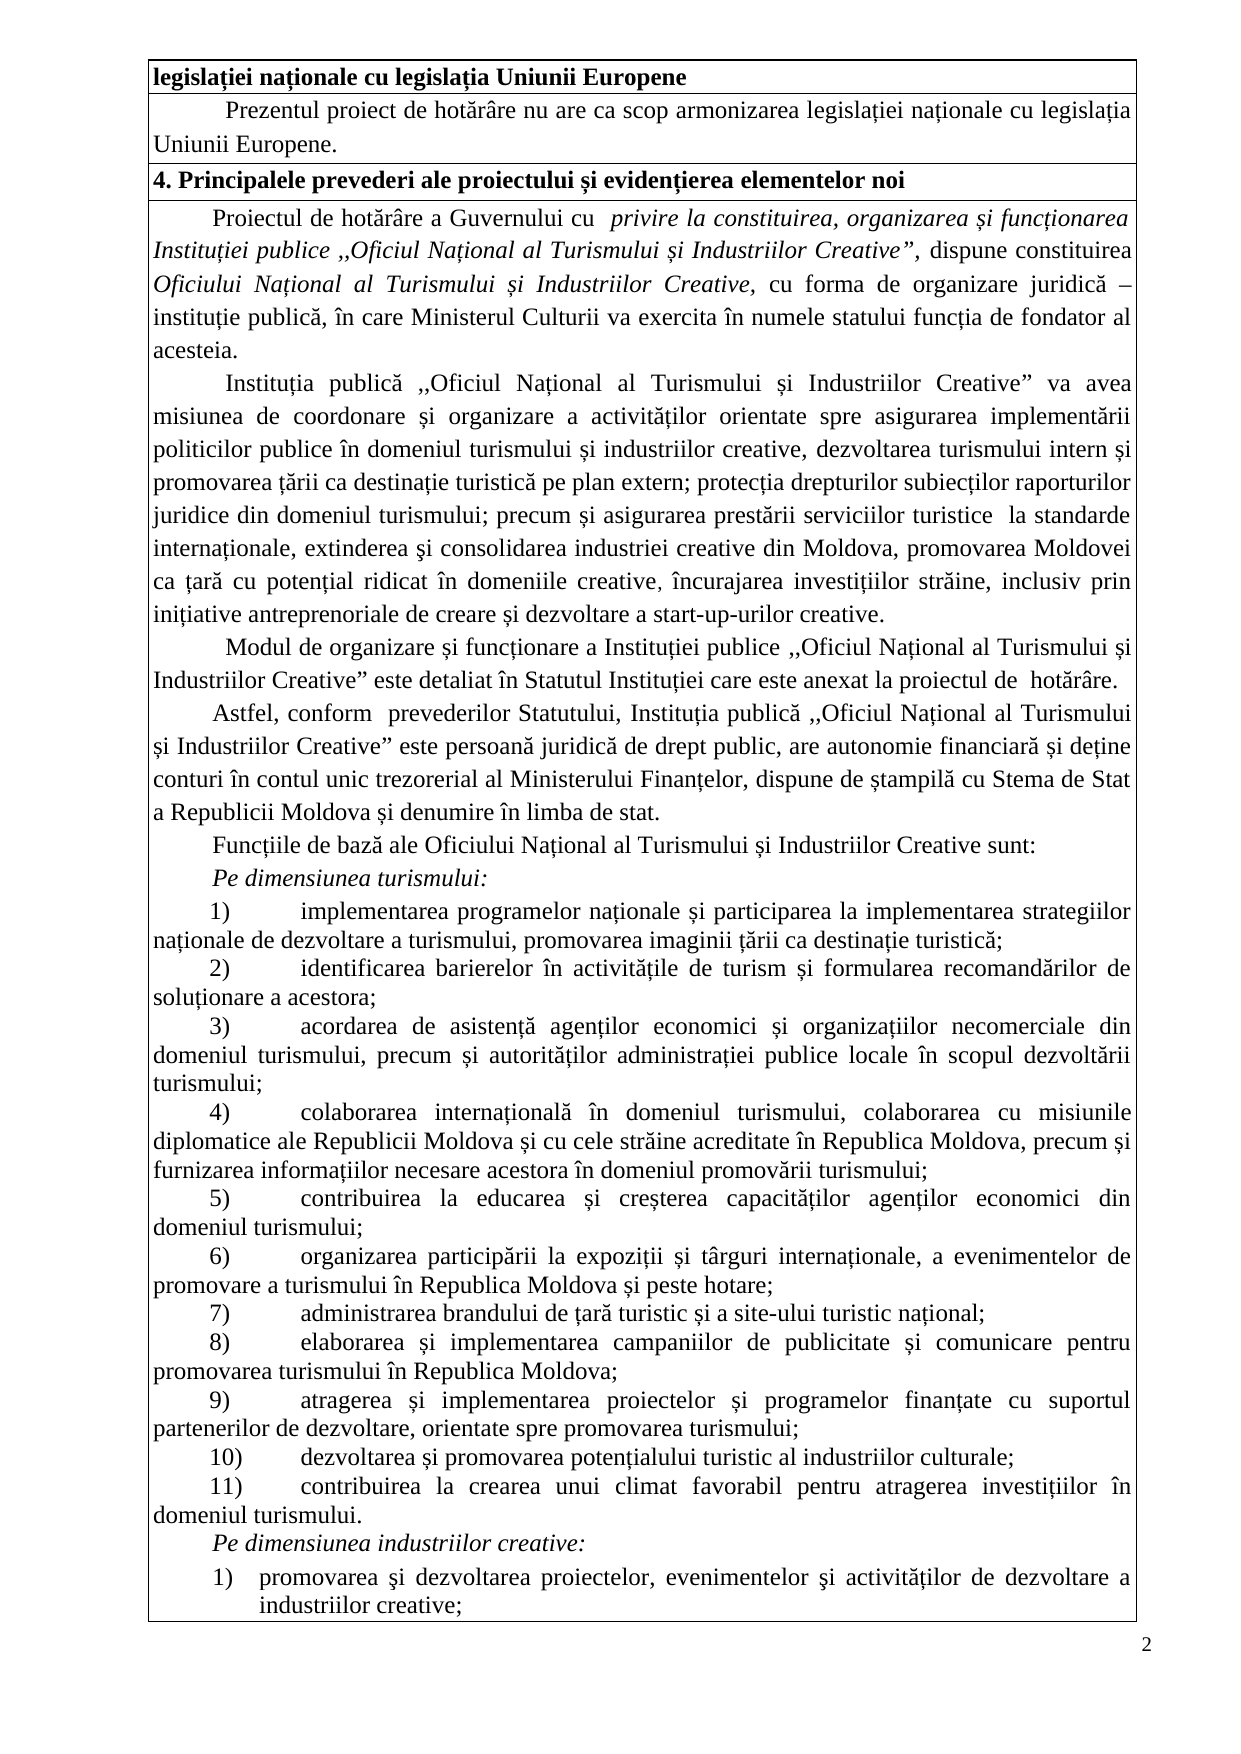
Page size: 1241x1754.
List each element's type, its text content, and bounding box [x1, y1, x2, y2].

table_cell Prezentul proiect de hotărâre nu are ca scop armonizarea legislației naționale cu legislația Uniunii Europene. [149, 94, 1136, 162]
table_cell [149, 201, 1136, 1621]
table_cell 4. Principalele prevederi ale proiectului și evidențierea elementelor noi [149, 164, 1136, 199]
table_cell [149, 61, 1136, 92]
